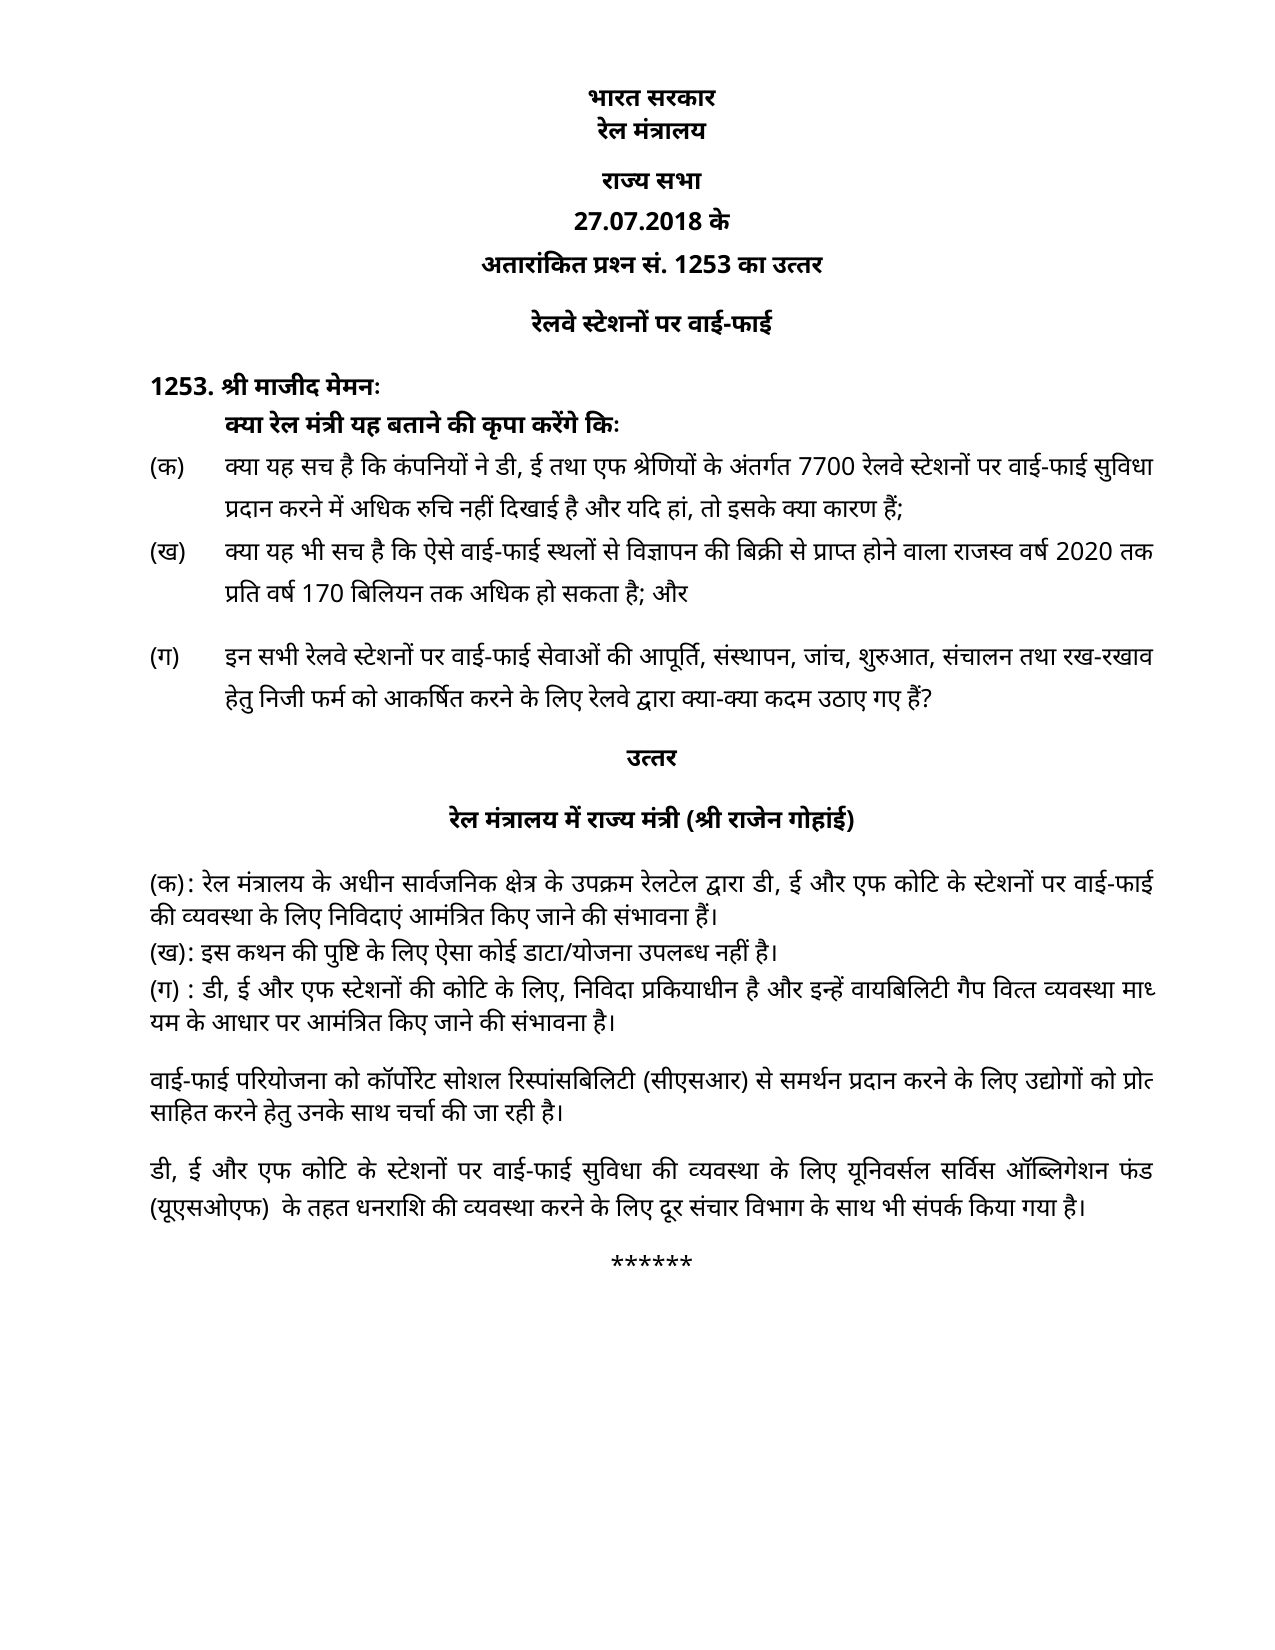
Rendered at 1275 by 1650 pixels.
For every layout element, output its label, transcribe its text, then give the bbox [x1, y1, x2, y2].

text राज्‍य सभा [150, 167, 1153, 199]
list : डी, ई और एफ स्‍टेशनों की कोटि के लिए, निविदा प्रकियाधीन है और इन्‍हें वायबिलिटी गैप वित्‍त व्‍यवस्‍था माध्‍यम के आधार पर आमंत्रित किए जाने की संभावना है। [150, 972, 1153, 1042]
text रेल मंत्रालय में राज्‍य मंत्री (श्री राजेन गोहांई) [150, 802, 1153, 839]
text रेलवे स्टेशनों पर वाई-फाई [150, 305, 1153, 342]
text (ग) इन सभी रेलवे स्टेशनों पर वाई-फाई सेवाओं की आपूर्ति, संस्थापन, जांच, शुरुआत, संचालन तथा रख-रखाव हेतु निजी फर्म को आकर्षित करने के लिए रेलवे द्वारा क्या-क्या कदम उठाए गए हैं? [150, 638, 1153, 718]
list : इस कथन की पुष्टि के लिए ऐसा कोई डाटा/योजना उपलब्‍ध नहीं है। [150, 935, 1153, 972]
text 1253. श्री माजीद मेमनः [150, 369, 1153, 406]
text उत्‍तर [150, 744, 1153, 777]
text अतारांकित प्रश्‍न सं. 1253 का उत्‍तर [150, 247, 1153, 283]
text ****** [150, 1248, 1153, 1282]
text डी, ई और एफ कोटि के स्‍टेशनों पर वाई-फाई सुविधा की व्‍यवस्‍था के लिए यूनिवर्सल सर्विस ऑब्लिगेशन फंड (यूएसओएफ) के तहत धनराशि की व्‍यवस्‍था करने के लिए दूर संचार विभाग के साथ भी संपर्क किया गया है। [150, 1153, 1153, 1227]
text क्या रेल मंत्री यह बताने की कृपा करेंगे किः [150, 411, 1153, 444]
text (क) क्या यह सच है कि कंपनियों ने डी, ई तथा एफ श्रेणियों के अंतर्गत 7700 रेलवे स्टेशनों पर वाई-फाई सुविधा प्रदान करने में अधिक रुचि नहीं दिखाई है और यदि हां, तो इसके क्या कारण हैं; [150, 448, 1153, 528]
text (ख) क्या यह भी सच है कि ऐसे वाई-फाई स्थलों से विज्ञापन की बिक्री से प्राप्त होने वाला राजस्व वर्ष 2020 तक प्रति वर्ष 170 बिलियन तक अधिक हो सकता है; और [150, 533, 1153, 612]
text रेल मंत्रालय [150, 117, 1153, 149]
list : रेल मंत्रालय के अधीन सार्वजनिक क्षेत्र के उपक्रम रेलटेल द्वारा डी, ई और एफ कोटि के स्‍टेशनों पर वाई-फाई की व्‍यवस्‍था के लिए निविदाएं आमंत्रित किए जाने की संभावना हैं। [150, 866, 1153, 935]
text भारत सरकार [150, 84, 1153, 117]
text वाई-फाई परियोजना को कॉर्पोरेट सोशल रिस्‍पांसबिलिटी (सीएसआर) से समर्थन प्रदान करने के लिए उद्योगों को प्रोत्‍साहित करने हेतु उनके साथ चर्चा की जा रही है। [150, 1062, 1153, 1132]
text 27.07.2018 के [150, 204, 1153, 241]
